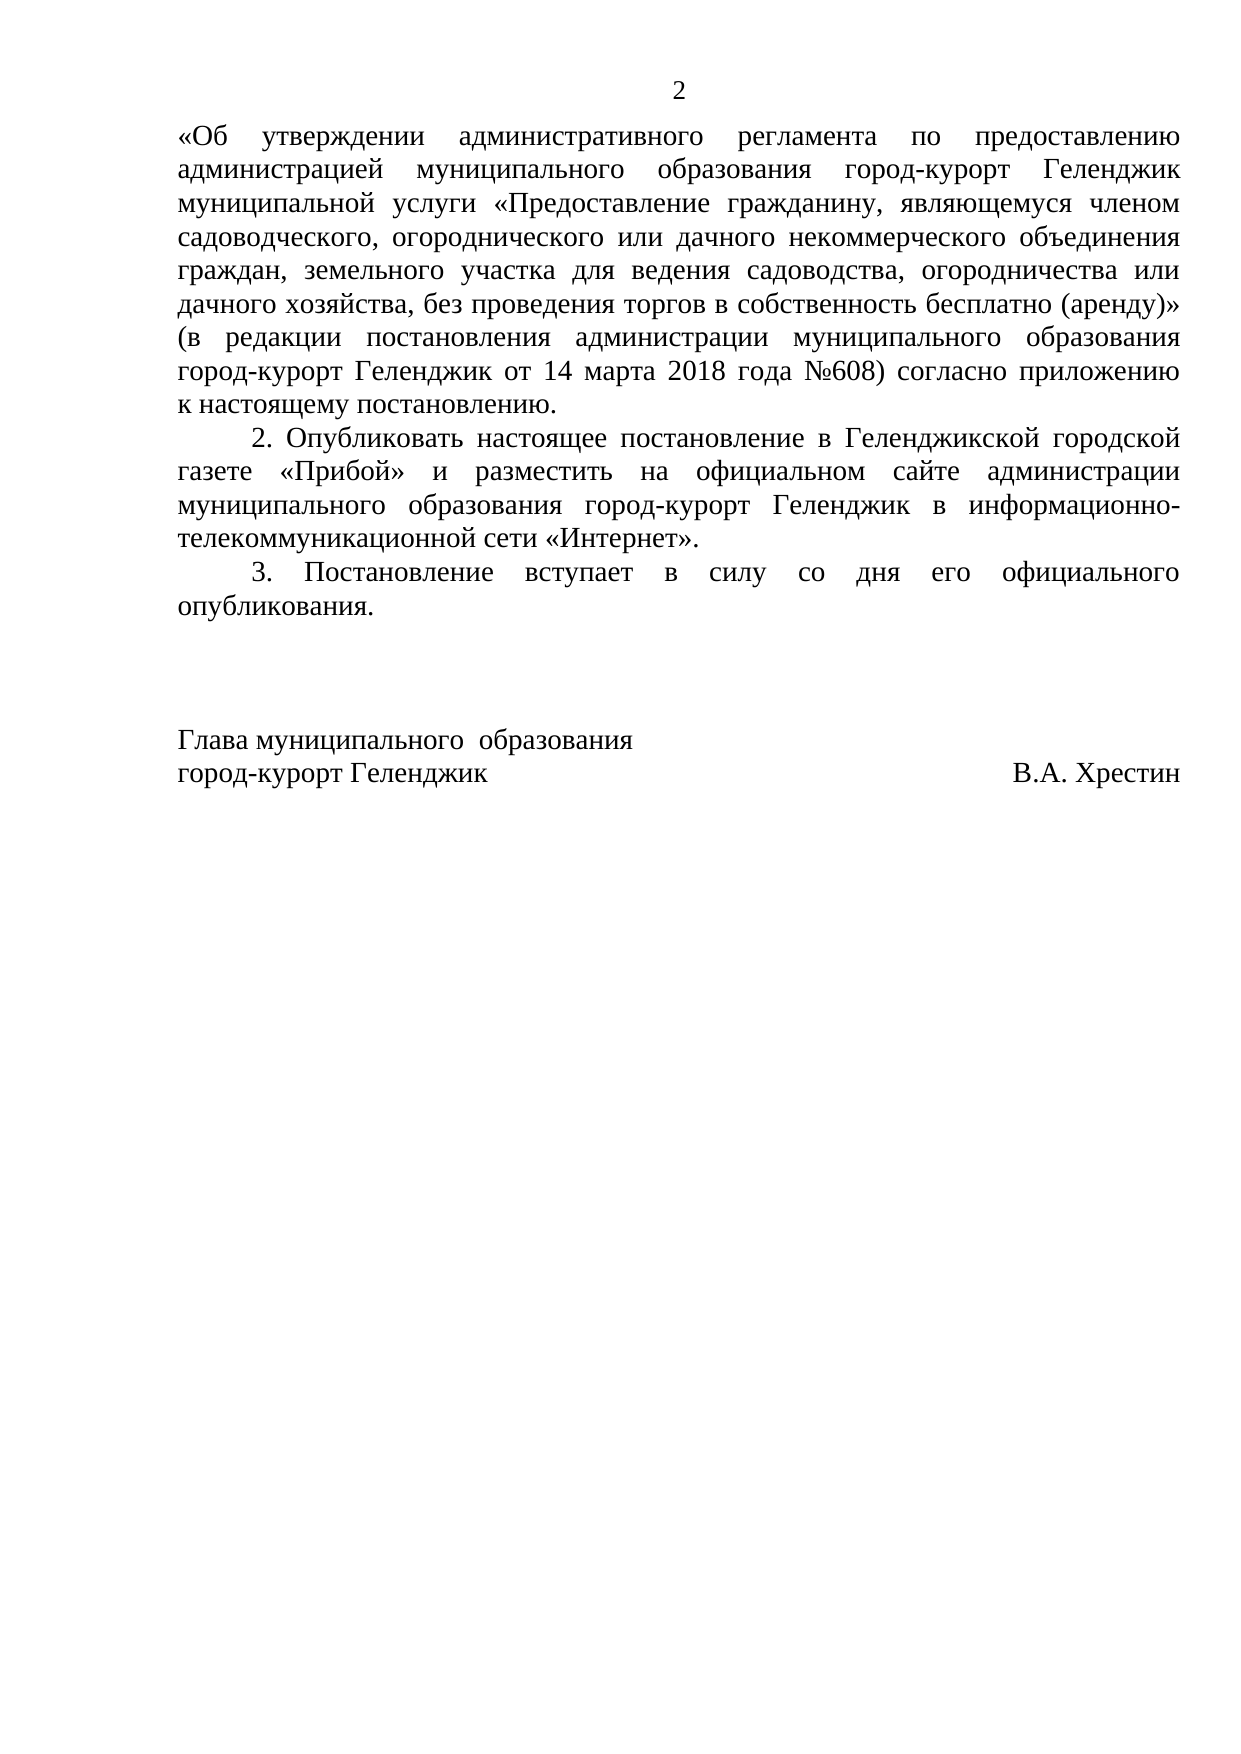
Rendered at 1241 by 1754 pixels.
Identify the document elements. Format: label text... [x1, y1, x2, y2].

text город-курорт Геленджик В.А. Хрестин [177, 755, 1181, 789]
title 2. Опубликовать настоящее постановление в Геленджикской городской газете «Прибой» и разместить на официальном сайте администрации муниципального образования город-курорт Геленджик в информационно-телекоммуникационной сети «Интернет». [177, 420, 1181, 554]
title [177, 118, 1181, 420]
text Глава муниципального образования [177, 722, 1181, 755]
title 3. Постановление вступает в силу со дня его официального опубликования. [177, 554, 1181, 621]
